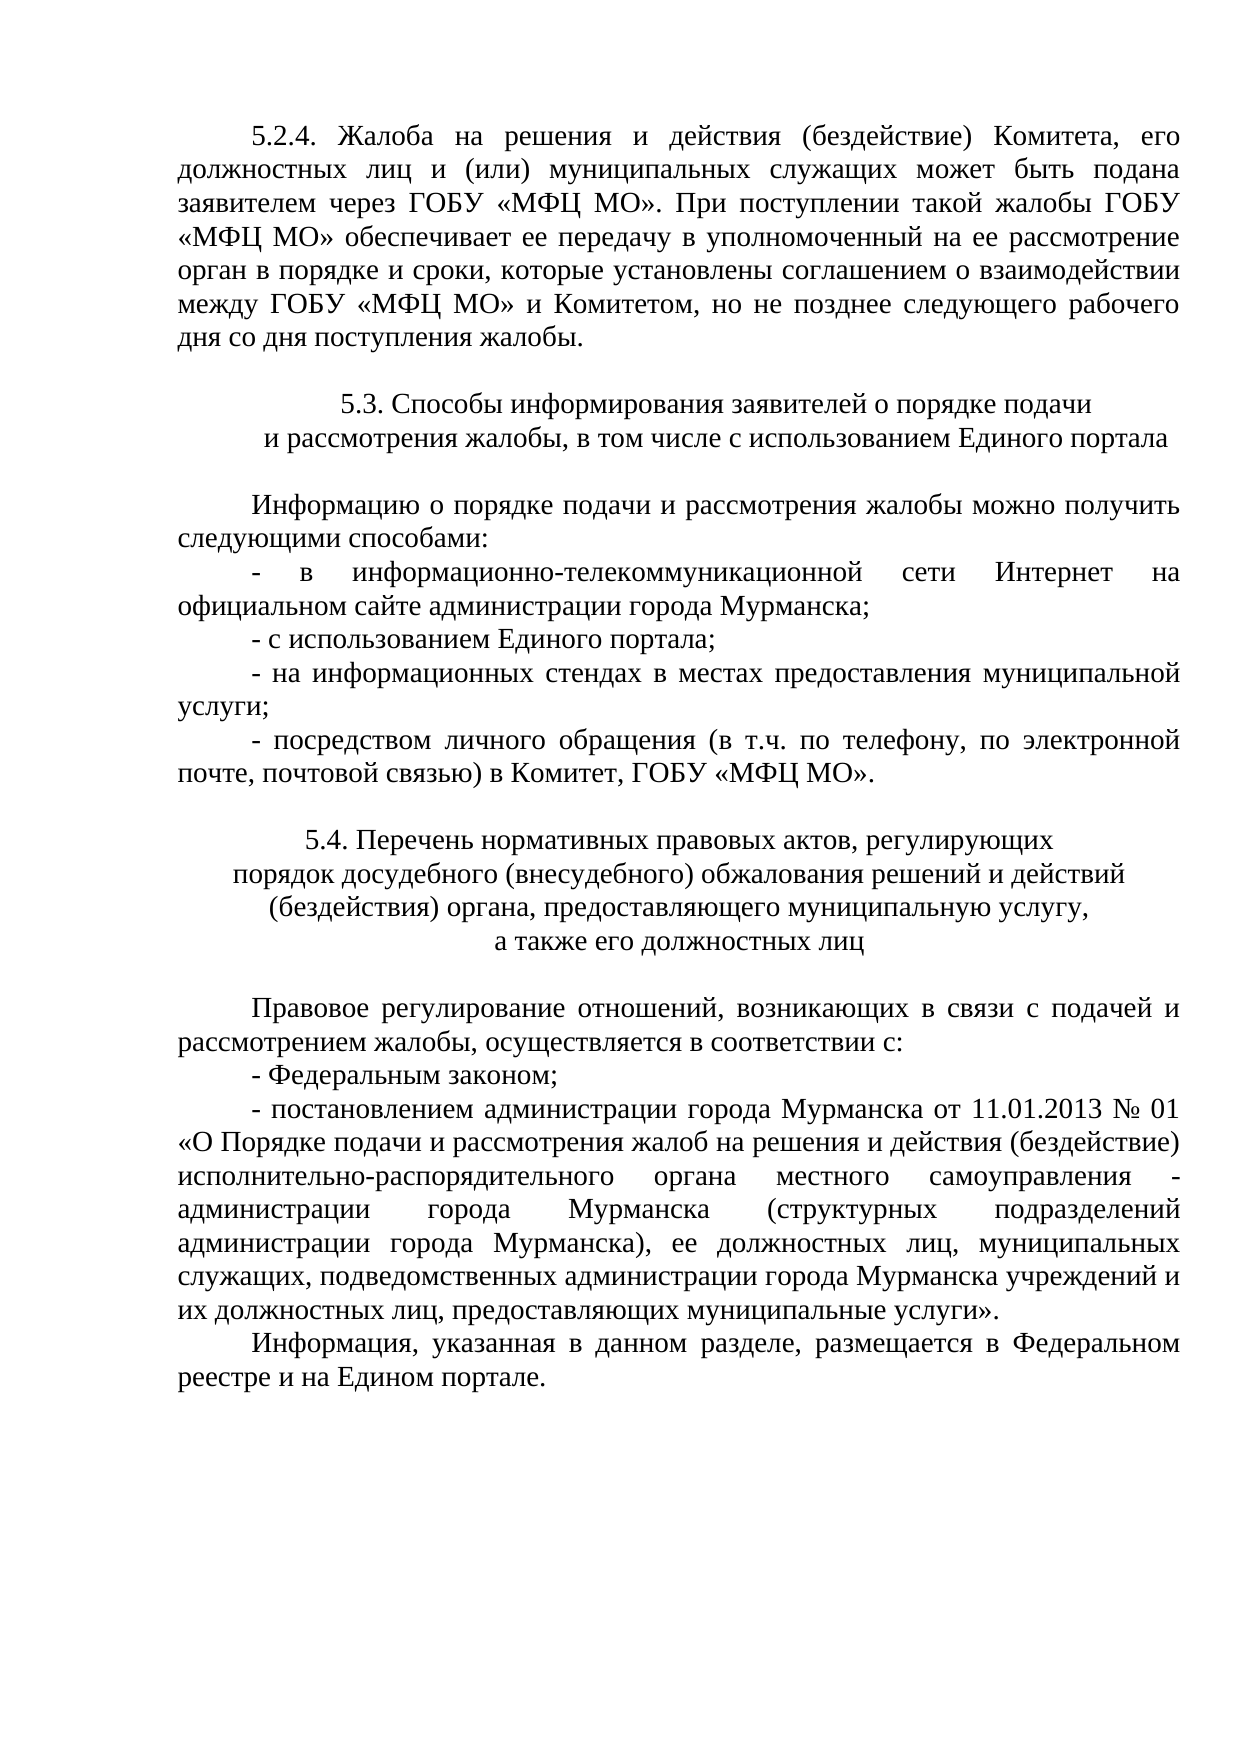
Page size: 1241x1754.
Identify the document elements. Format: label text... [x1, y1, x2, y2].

text - в информационно-телекоммуникационной сети Интернет на официальном сайте администрации города Мурманска; [177, 554, 1181, 621]
text а также его должностных лиц [177, 923, 1181, 957]
text - постановлением администрации города Мурманска от 11.01.2013 № 01 «О Порядке подачи и рассмотрения жалоб на решения и действия (бездействие) исполнительно-распорядительного органа местного самоуправления - администрации города Мурманска (структурных подразделений администрации города Мурманска), ее должностных лиц, муниципальных служащих, подведомственных администрации города Мурманска учреждений и их должностных лиц, предоставляющих муниципальные услуги». [177, 1091, 1181, 1326]
text порядок досудебного (внесудебного) обжалования решений и действий (бездействия) органа, предоставляющего муниципальную услугу, [177, 856, 1181, 923]
text и рассмотрения жалобы, в том числе с использованием Единого портала [177, 420, 1181, 453]
text - Федеральным законом; [177, 1057, 1181, 1091]
text Информацию о порядке подачи и рассмотрения жалобы можно получить следующими способами: [177, 487, 1181, 554]
text 5.3. Способы информирования заявителей о порядке подачи [177, 386, 1181, 420]
text 5.4. Перечень нормативных правовых актов, регулирующих [177, 822, 1181, 856]
text - на информационных стендах в местах предоставления муниципальной услуги; [177, 655, 1181, 722]
text Информация, указанная в данном разделе, размещается в Федеральном реестре и на Едином портале. [177, 1326, 1181, 1393]
text - с использованием Единого портала; [177, 621, 1181, 655]
text 5.2.4. Жалоба на решения и действия (бездействие) Комитета, его должностных лиц и (или) муниципальных служащих может быть подана заявителем через ГОБУ «МФЦ МО». При поступлении такой жалобы ГОБУ «МФЦ МО» обеспечивает ее передачу в уполномоченный на ее рассмотрение орган в порядке и сроки, которые установлены соглашением о взаимодействии между ГОБУ «МФЦ МО» и Комитетом, но не позднее следующего рабочего дня со дня поступления жалобы. [177, 118, 1181, 353]
text - посредством личного обращения (в т.ч. по телефону, по электронной почте, почтовой связью) в Комитет, ГОБУ «МФЦ МО». [177, 722, 1181, 789]
text Правовое регулирование отношений, возникающих в связи с подачей и рассмотрением жалобы, осуществляется в соответствии с: [177, 990, 1181, 1057]
